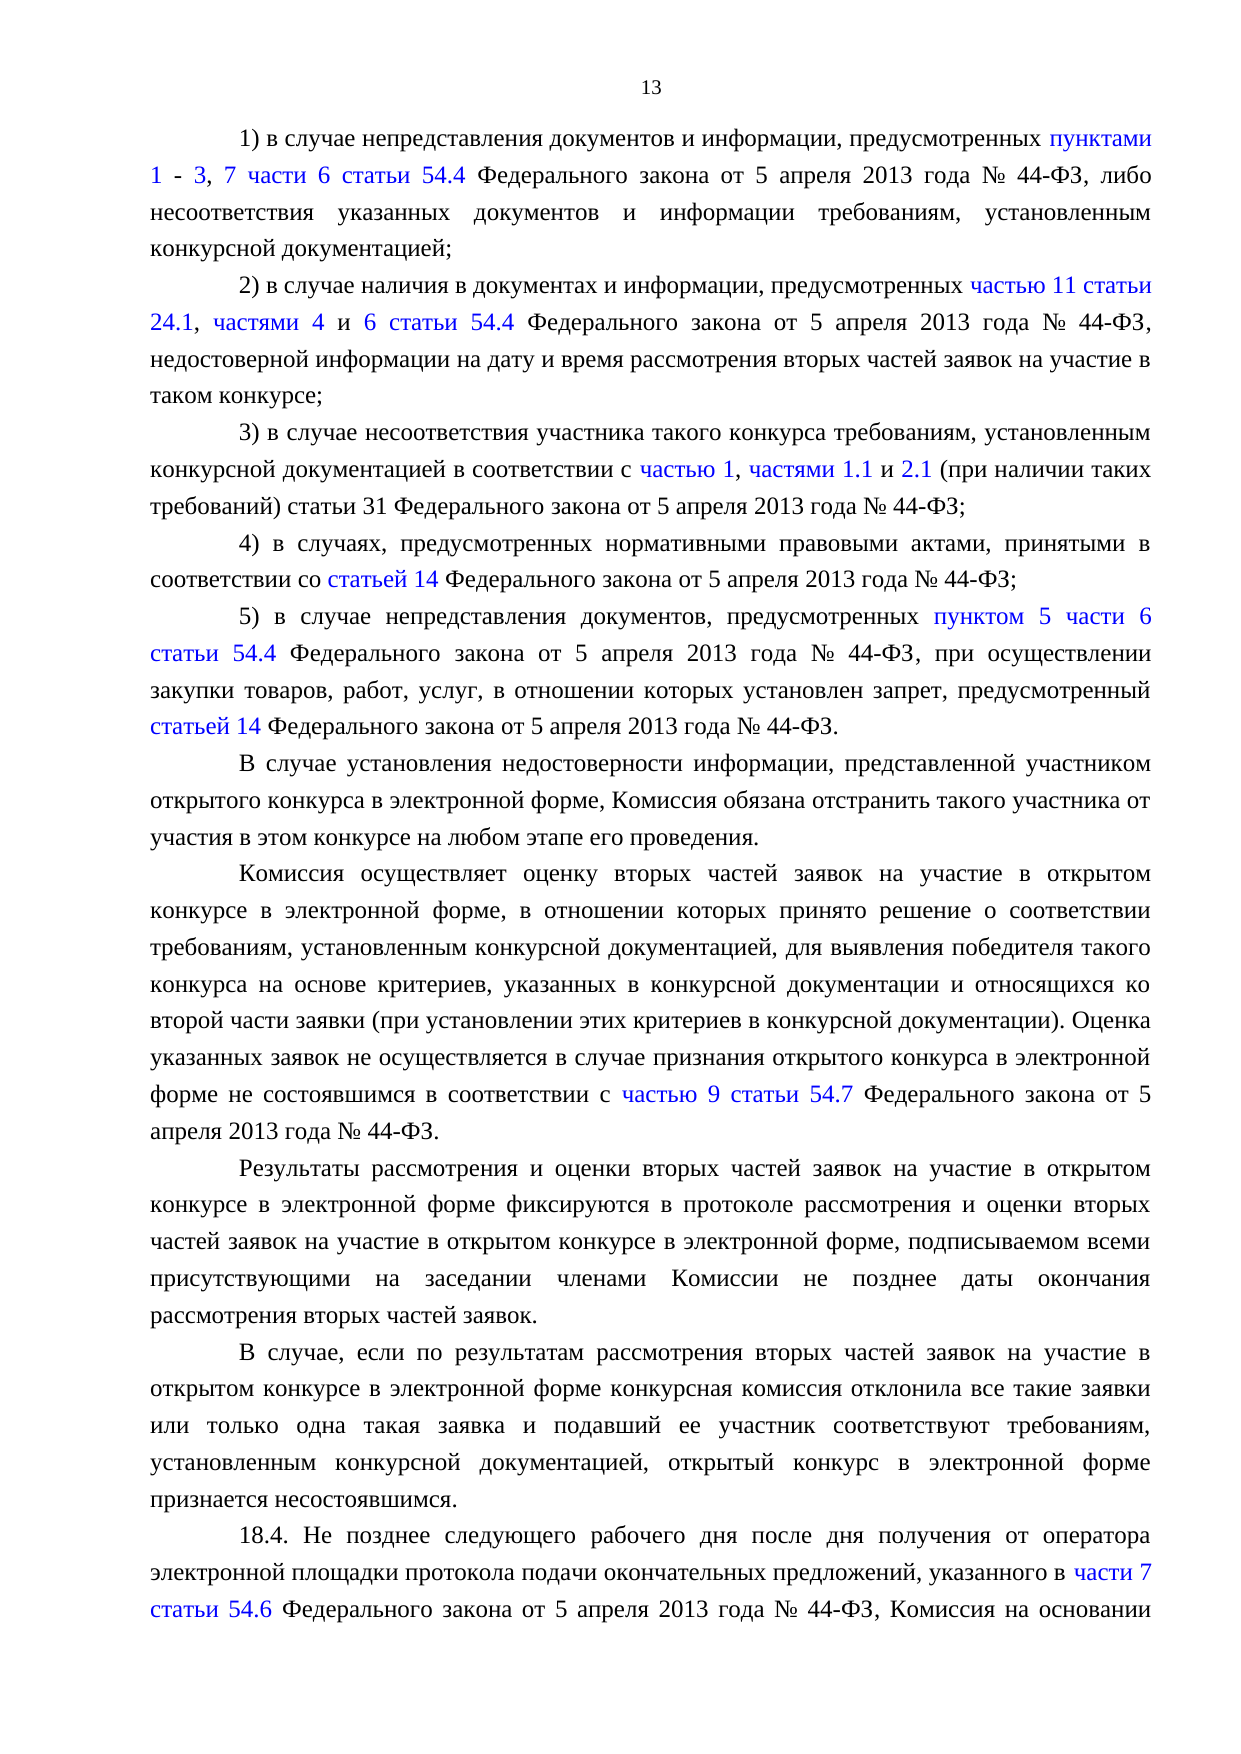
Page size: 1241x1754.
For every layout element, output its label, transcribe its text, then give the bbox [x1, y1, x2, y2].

text 3) в случае несоответствия участника такого конкурса требованиям, установленным конкурсной документацией в соответствии с частью 1, частями 1.1 и 2.1 (при наличии таких требований) статьи 31 Федерального закона от 5 апреля 2013 года № 44-ФЗ; [150, 417, 1152, 519]
text 5) в случае непредставления документов, предусмотренных пунктом 5 части 6 статьи 54.4 Федерального закона от 5 апреля 2013 года № 44-ФЗ, при осуществлении закупки товаров, работ, услуг, в отношении которых установлен запрет, предусмотренный статьей 14 Федерального закона от 5 апреля 2013 года № 44-ФЗ. [150, 601, 1152, 740]
text 2) в случае наличия в документах и информации, предусмотренных частью 11 статьи 24.1, частями 4 и 6 статьи 54.4 Федерального закона от 5 апреля 2013 года № 44-ФЗ, недостоверной информации на дату и время рассмотрения вторых частей заявок на участие в таком конкурсе; [150, 270, 1152, 409]
text В случае, если по результатам рассмотрения вторых частей заявок на участие в открытом конкурсе в электронной форме конкурсная комиссия отклонила все такие заявки или только одна такая заявка и подавший ее участник соответствуют требованиям, установленным конкурсной документацией, открытый конкурс в электронной форме признается несостоявшимся. [150, 1337, 1152, 1512]
text 4) в случаях, предусмотренных нормативными правовыми актами, принятыми в соответствии со статьей 14 Федерального закона от 5 апреля 2013 года № 44-ФЗ; [150, 528, 1152, 593]
text В случае установления недостоверности информации, представленной участником открытого конкурса в электронной форме, Комиссия обязана отстранить такого участника от участия в этом конкурсе на любом этапе его проведения. [150, 748, 1152, 851]
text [150, 1520, 1152, 1623]
text Результаты рассмотрения и оценки вторых частей заявок на участие в открытом конкурсе в электронной форме фиксируются в протоколе рассмотрения и оценки вторых частей заявок на участие в открытом конкурсе в электронной форме, подписываемом всеми присутствующими на заседании членами Комиссии не позднее даты окончания рассмотрения вторых частей заявок. [150, 1153, 1152, 1328]
text 1) в случае непредставления документов и информации, предусмотренных пунктами 1 - 3, 7 части 6 статьи 54.4 Федерального закона от 5 апреля 2013 года № 44-ФЗ, либо несоответствия указанных документов и информации требованиям, установленным конкурсной документацией; [150, 123, 1152, 262]
text Комиссия осуществляет оценку вторых частей заявок на участие в открытом конкурсе в электронной форме, в отношении которых принято решение о соответствии требованиям, установленным конкурсной документацией, для выявления победителя такого конкурса на основе критериев, указанных в конкурсной документации и относящихся ко второй части заявки (при установлении этих критериев в конкурсной документации). Оценка указанных заявок не осуществляется в случае признания открытого конкурса в электронной форме не состоявшимся в соответствии с частью 9 статьи 54.7 Федерального закона от 5 апреля 2013 года № 44-ФЗ. [150, 858, 1152, 1145]
